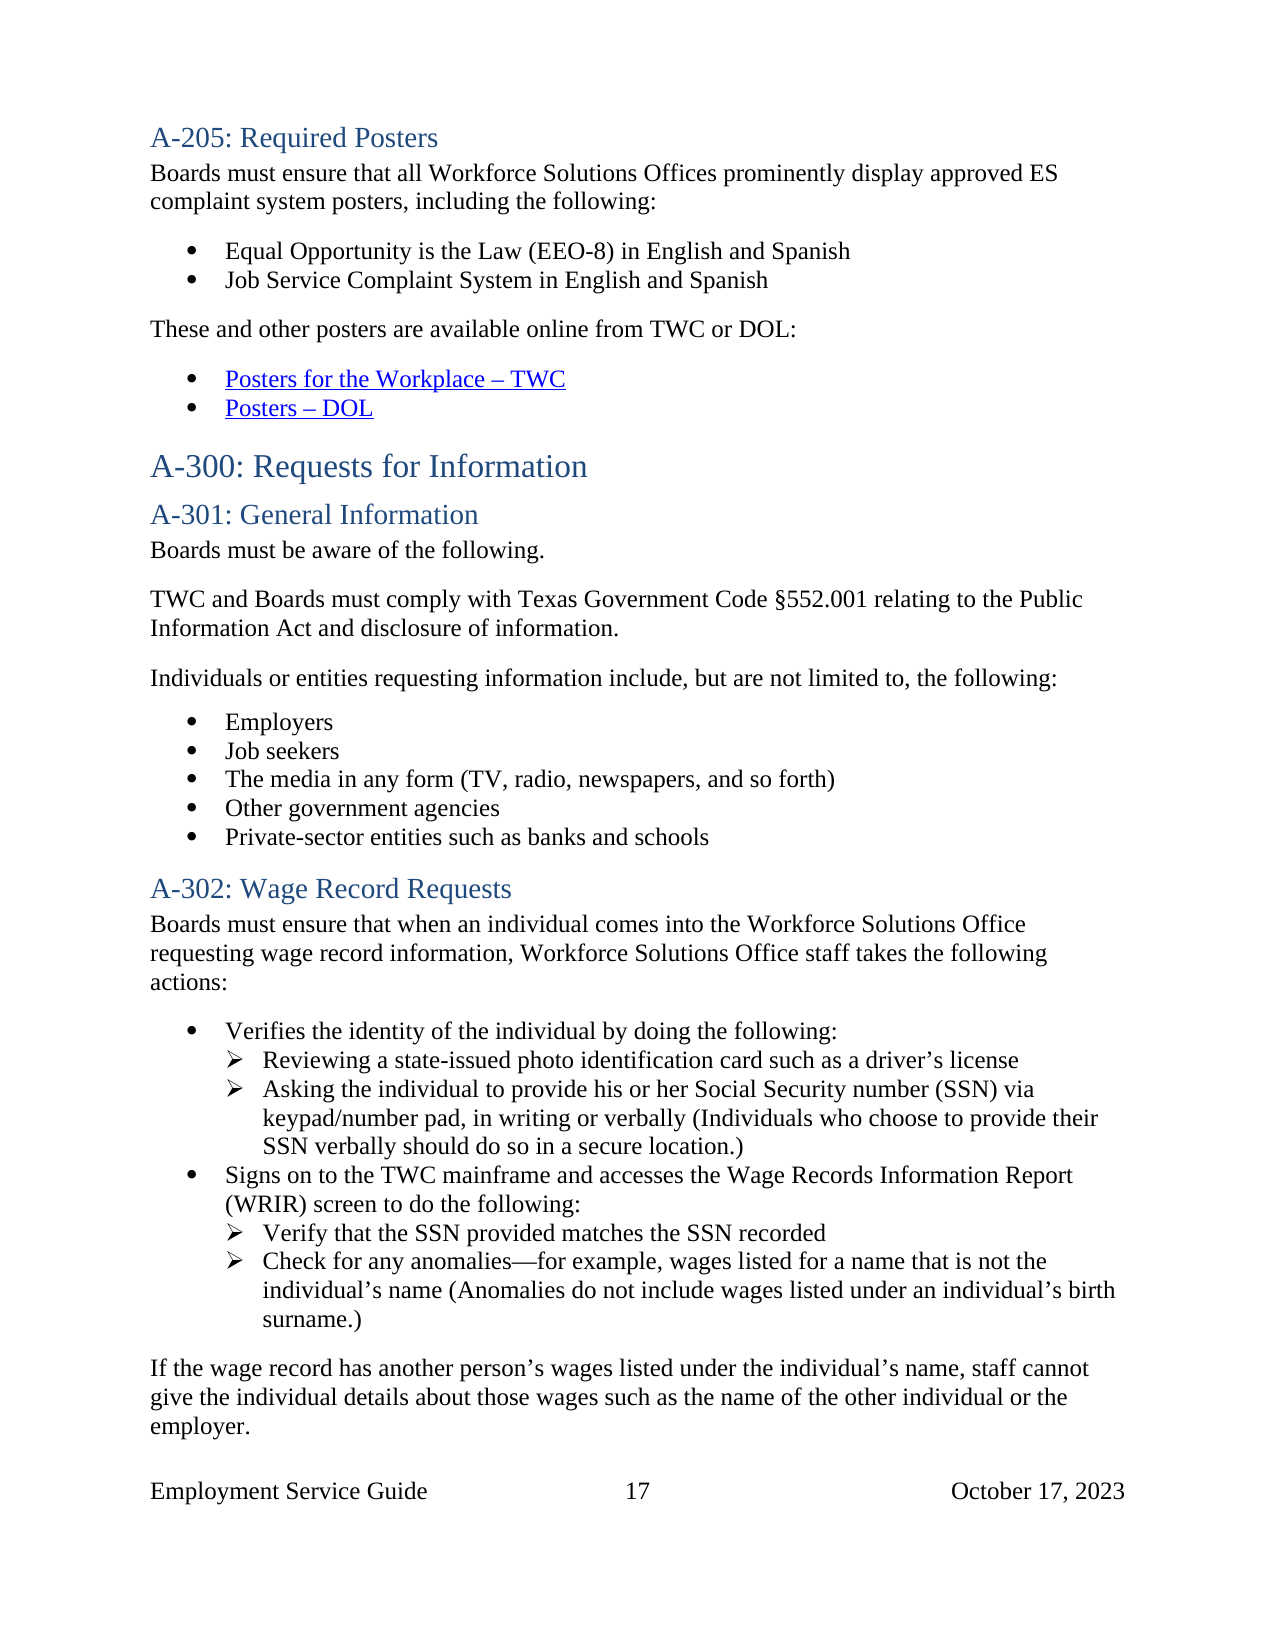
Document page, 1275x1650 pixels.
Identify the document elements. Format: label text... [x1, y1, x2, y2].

subtitle A-302: Wage Record Requests [150, 872, 1125, 905]
list Posters – DOL [187, 393, 1125, 421]
list Reviewing a state-issued photo identification card such as a driver’s license [225, 1045, 1125, 1074]
subtitle A-205: Required Posters [150, 120, 1125, 153]
text These and other posters are available online from TWC or DOL: [150, 314, 1125, 343]
text Boards must be aware of the following. [150, 535, 1125, 564]
text Boards must ensure that when an individual comes into the Workforce Solutions Office requesting wage record information, Workforce Solutions Office staff takes the following actions: [150, 909, 1125, 996]
list Signs on to the TWC mainframe and accesses the Wage Records Information Report (WRIR) screen to do the following: [187, 1160, 1125, 1218]
list Job seekers [187, 736, 1125, 764]
subtitle A-300: Requests for Information [150, 446, 1125, 485]
list Asking the individual to provide his or her Social Security number (SSN) via keypad/number pad, in writing or verbally (Individuals who choose to provide their SSN verbally should do so in a secure location.) [225, 1074, 1125, 1160]
text If the wage record has another person’s wages listed under the individual’s name, staff cannot give the individual details about those wages such as the name of the other individual or the employer. [150, 1353, 1125, 1440]
list The media in any form (TV, radio, newspapers, and so forth) [187, 764, 1125, 793]
list Posters for the Workplace – TWC [187, 364, 1125, 393]
text Boards must ensure that all Workforce Solutions Offices prominently display approved ES complaint system posters, including the following: [150, 158, 1125, 215]
text TWC and Boards must comply with Texas Government Code §552.001 relating to the Public Information Act and disclosure of information. [150, 584, 1125, 642]
text Individuals or entities requesting information include, but are not limited to, the following: [150, 663, 1125, 692]
list Verify that the SSN provided matches the SSN recorded [225, 1218, 1125, 1246]
list Other government agencies [187, 793, 1125, 822]
list Check for any anomalies—for example, wages listed for a name that is not the individual’s name (Anomalies do not include wages listed under an individual’s birth surname.) [225, 1246, 1125, 1333]
list Job Service Complaint System in English and Spanish [187, 265, 1125, 293]
list Verifies the identity of the individual by doing the following: [187, 1016, 1125, 1045]
subtitle A-301: General Information [150, 497, 1125, 531]
list Employers [187, 707, 1125, 736]
list Private-sector entities such as banks and schools [187, 822, 1125, 851]
list Equal Opportunity is the Law (EEO-8) in English and Spanish [187, 236, 1125, 265]
